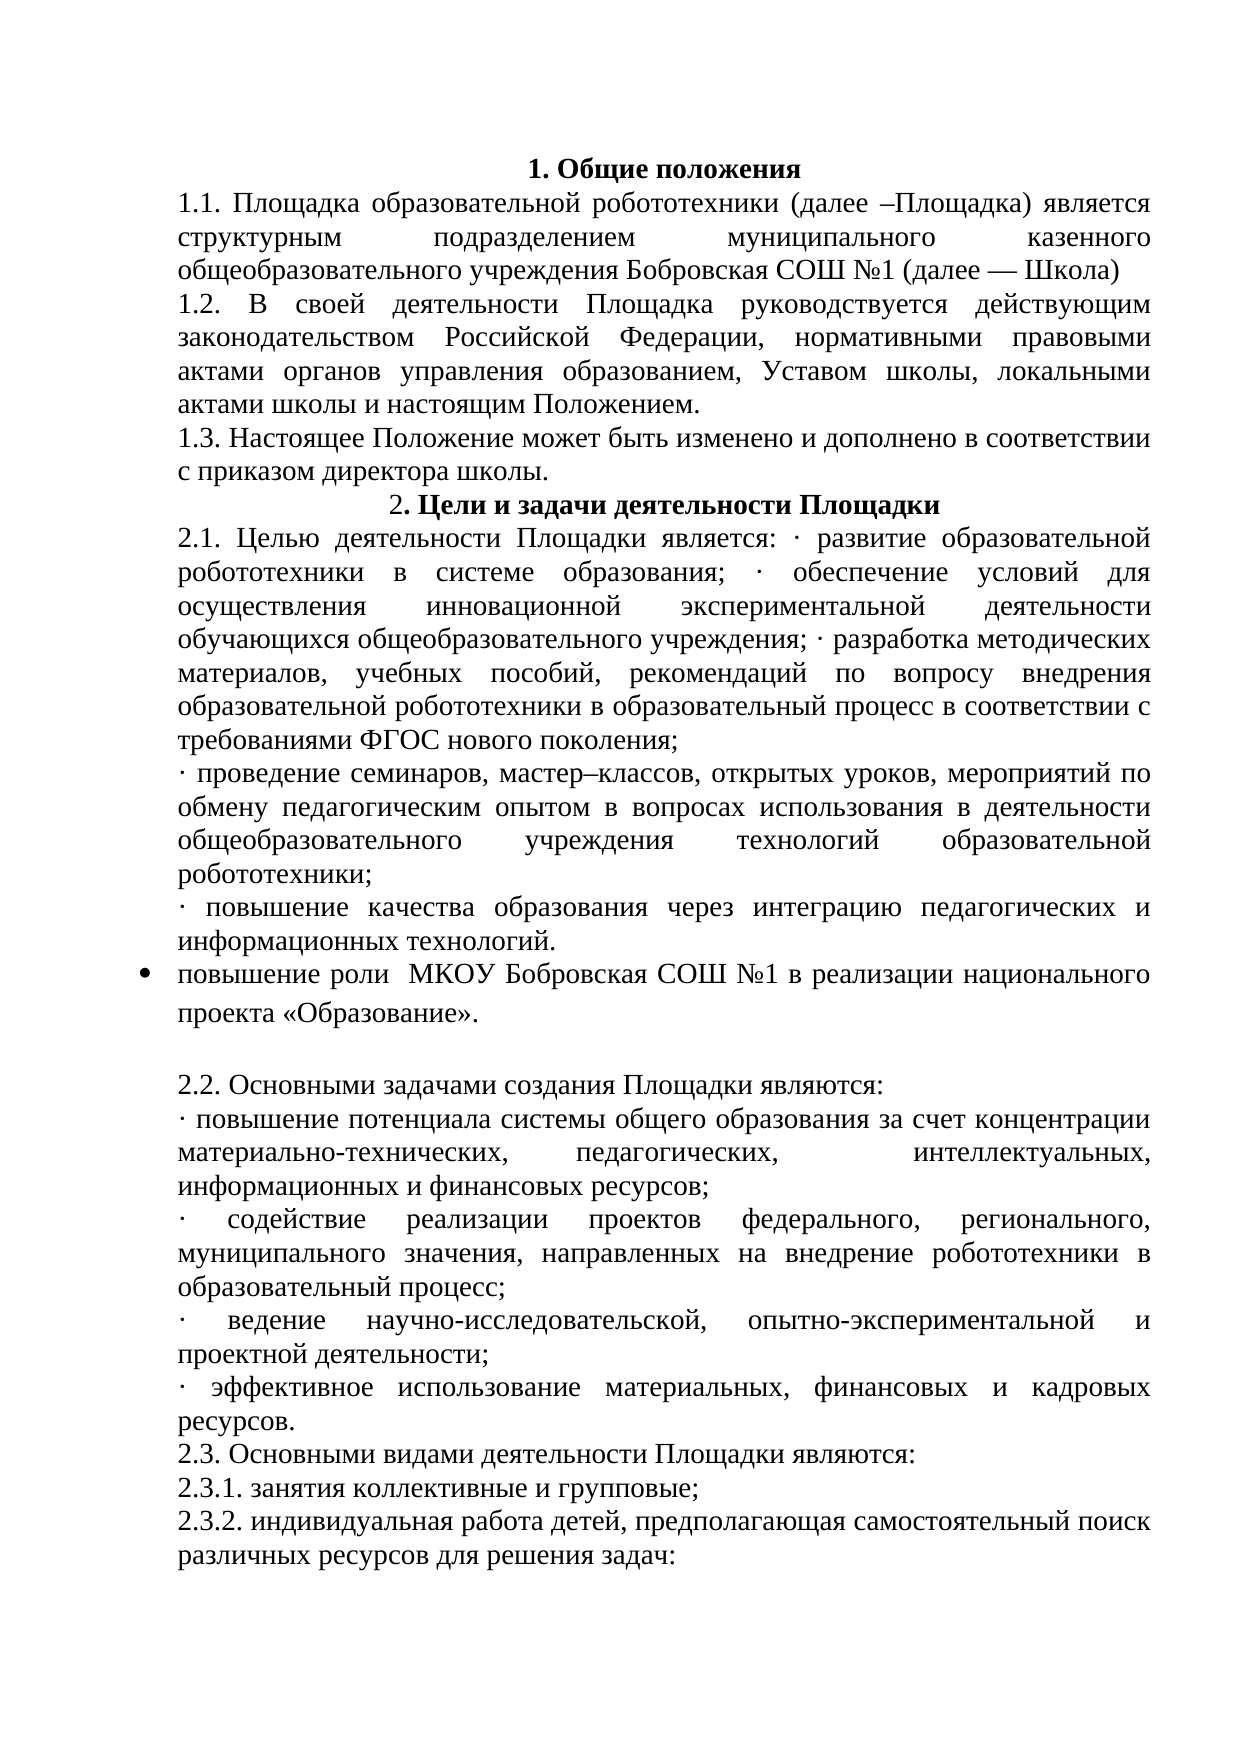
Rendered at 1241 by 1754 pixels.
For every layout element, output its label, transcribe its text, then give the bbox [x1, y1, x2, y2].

text 2.3. Основными видами деятельности Площадки являются: [177, 1436, 1152, 1470]
text 1.1. Площадка образовательной робототехники (далее –Площадка) является структурным подразделением муниципального казенного общеобразовательного учреждения Бобровская СОШ №1 (далее — Школа) [177, 185, 1152, 286]
text · проведение семинаров, мастер–классов, открытых уроков, мероприятий по обмену педагогическим опытом в вопросах использования в деятельности общеобразовательного учреждения технологий образовательной робототехники; [177, 755, 1152, 889]
text · эффективное использование материальных, финансовых и кадровых ресурсов. [177, 1369, 1152, 1436]
text · содействие реализации проектов федерального, регионального, муниципального значения, направленных на внедрение робототехники в образовательный процесс; [177, 1202, 1152, 1302]
text 2.2. Основными задачами создания Площадки являются: [177, 1067, 1152, 1101]
text 1. Общие положения [177, 152, 1152, 185]
text 1.3. Настоящее Положение может быть изменено и дополнено в соответствии с приказом директора школы. [177, 420, 1152, 487]
text · ведение научно-исследовательской, опытно-экспериментальной и проектной деятельности; [177, 1302, 1152, 1369]
text 2.1. Целью деятельности Площадки является: · развитие образовательной робототехники в системе образования; · обеспечение условий для осуществления инновационной экспериментальной деятельности обучающихся общеобразовательного учреждения; · разработка методических материалов, учебных пособий, рекомендаций по вопросу внедрения образовательной робототехники в образовательный процесс в соответствии с требованиями ФГОС нового поколения; [177, 521, 1152, 755]
text 1.2. В своей деятельности Площадка руководствуется действующим законодательством Российской Федерации, нормативными правовыми актами органов управления образованием, Уставом школы, локальными актами школы и настоящим Положением. [177, 286, 1152, 420]
text 2.3.2. индивидуальная работа детей, предполагающая самостоятельный поиск различных ресурсов для решения задач: [177, 1503, 1152, 1571]
text 2.3.1. занятия коллективные и групповые; [177, 1470, 1152, 1503]
list повышение роли МКОУ Бобровская СОШ №1 в реализации национального проекта «Образование». [140, 957, 1152, 1029]
text · повышение потенциала системы общего образования за счет концентрации материально-технических, педагогических, интеллектуальных, информационных и финансовых ресурсов; [177, 1101, 1152, 1202]
text · повышение качества образования через интеграцию педагогических и информационных технологий. [177, 889, 1152, 957]
text 2. Цели и задачи деятельности Площадки [177, 487, 1152, 521]
